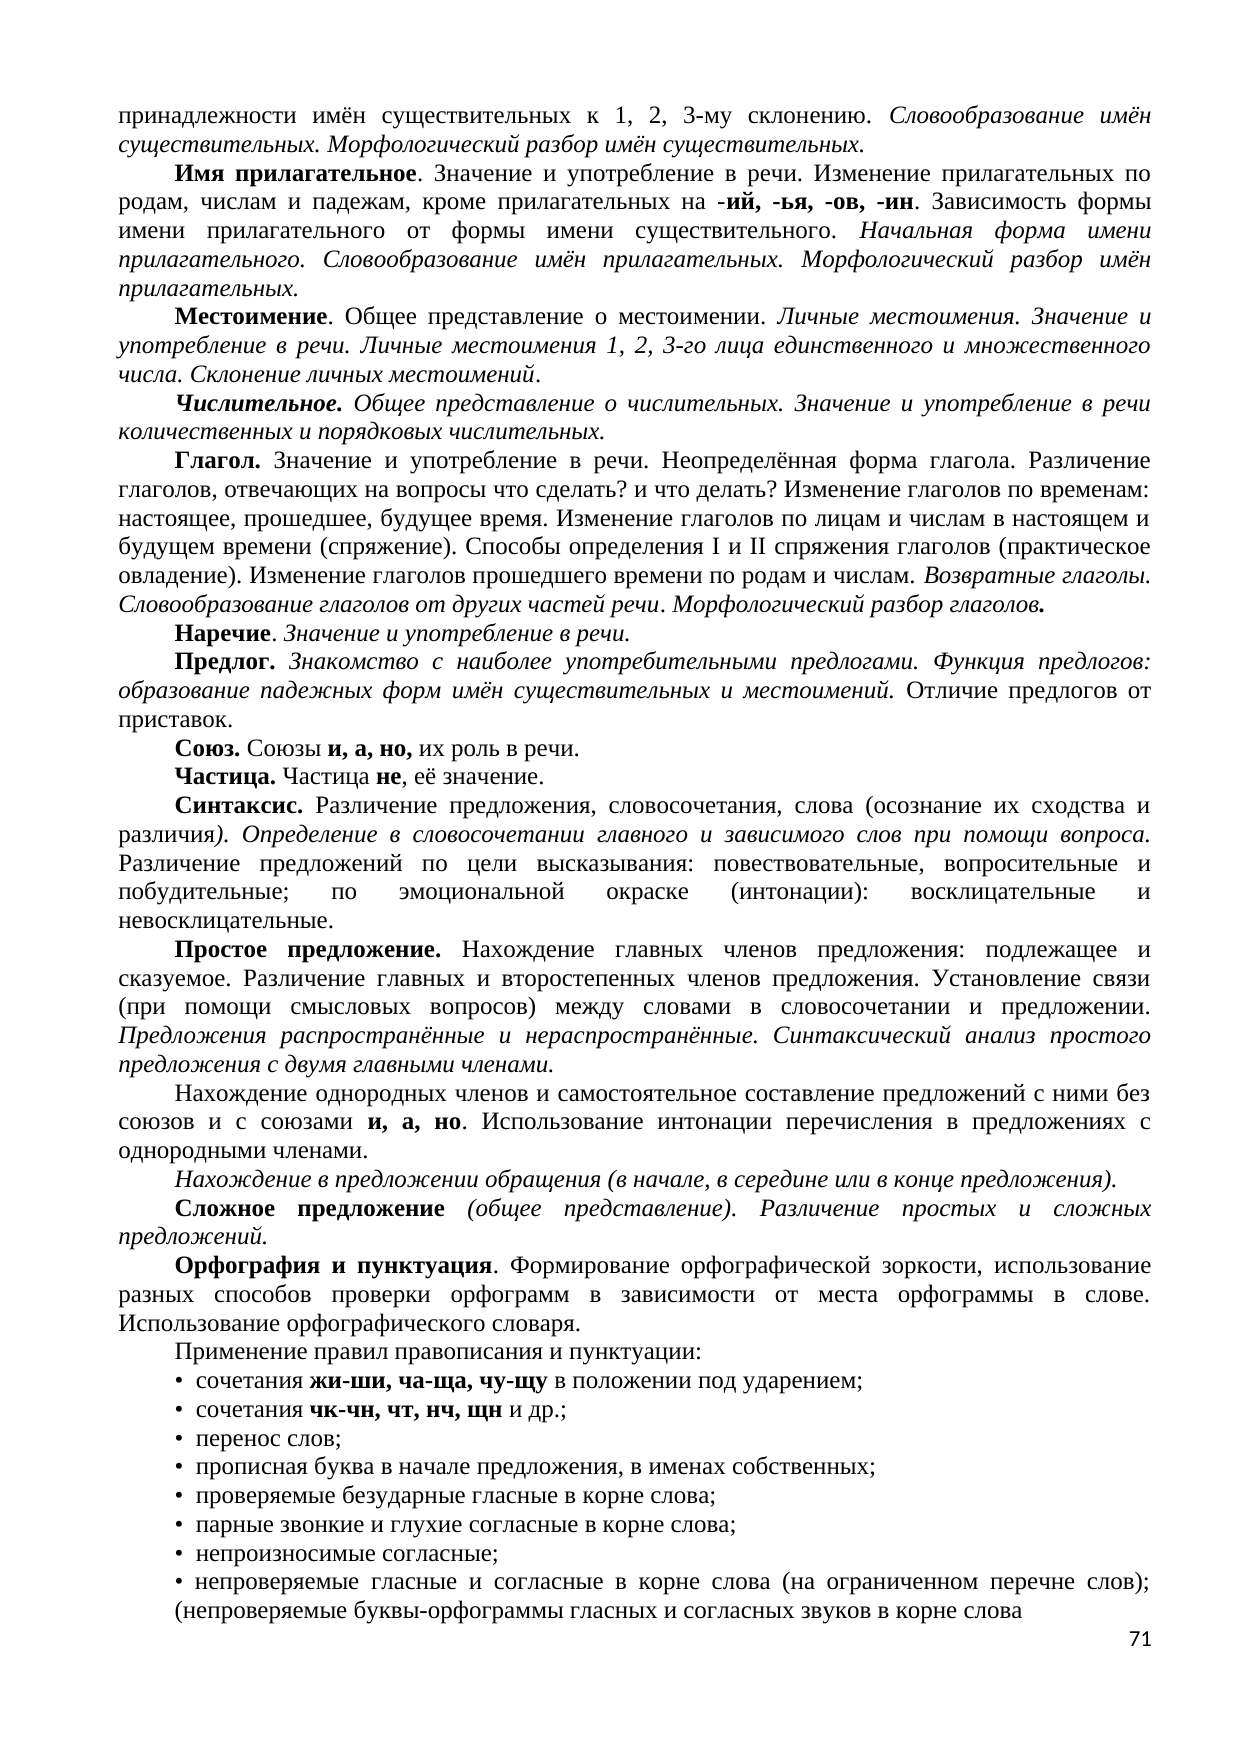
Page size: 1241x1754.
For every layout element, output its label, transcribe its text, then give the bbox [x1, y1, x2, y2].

text Синтаксис. Различение предложения, словосочетания, слова (осознание их сходства и различия). Определение в словосочетании главного и зависимого слов при помощи вопроса. Различение предложений по цели высказывания: повествовательные, вопросительные и побудительные; по эмоциональной окраске (интонации): восклицательные и невосклицательные. [118, 790, 1152, 934]
text • непроверяемые гласные и согласные в корне слова (на ограниченном перечне слов); (непроверяемые буквы-орфограммы гласных и согласных звуков в корне слова [174, 1566, 1152, 1624]
text • проверяемые безударные гласные в корне слова; [174, 1480, 1152, 1509]
text Предлог. Знакомство с наиболее употребительными предлогами. Функция предлогов: образование падежных форм имён существительных и местоимений. Отличие предлогов от приставок. [118, 646, 1152, 733]
text Числительное. Общее представление о числительных. Значение и употребление в речи количественных и порядковых числительных. [118, 388, 1152, 445]
text Глагол. Значение и употребление в речи. Неопределённая форма глагола. Различение глаголов, отвечающих на вопросы что сделать? и что делать? Изменение глаголов по временам: настоящее, прошедшее, будущее время. Изменение глаголов по лицам и числам в настоящем и будущем времени (спряжение). Способы определения І и ІІ спряжения глаголов (практическое овладение). Изменение глаголов прошедшего времени по родам и числам. Возвратные глаголы. Словообразование глаголов от других частей речи. Морфологический разбор глаголов. [118, 445, 1152, 618]
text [118, 100, 1152, 158]
text Местоимение. Общее представление о местоимении. Личные местоимения. Значение и употребление в речи. Личные местоимения 1, 2, 3-го лица единственного и множественного числа. Склонение личных местоимений. [118, 301, 1152, 388]
text • перенос слов; [174, 1423, 1152, 1451]
text Орфография и пунктуация. Формирование орфографической зоркости, использование разных способов проверки орфограмм в зависимости от места орфограммы в слове. Использование орфографического словаря. [118, 1250, 1152, 1336]
text • парные звонкие и глухие согласные в корне слова; [174, 1509, 1152, 1538]
text • прописная буква в начале предложения, в именах собственных; [174, 1451, 1152, 1480]
text Простое предложение. Нахождение главных членов предложения: подлежащее и сказуемое. Различение главных и второстепенных членов предложения. Установление связи (при помощи смысловых вопросов) между словами в словосочетании и предложении. Предложения распространённые и нераспространённые. Синтаксический анализ простого предложения с двумя главными членами. [118, 934, 1152, 1078]
text Наречие. Значение и употребление в речи. [118, 618, 1152, 646]
text Союз. Союзы и, а, но, их роль в речи. [118, 733, 1152, 761]
text Применение правил правописания и пунктуации: [118, 1336, 1152, 1365]
text Нахождение в предложении обращения (в начале, в середине или в конце предложения). [118, 1164, 1152, 1193]
text Нахождение однородных членов и самостоятельное составление предложений с ними без союзов и с союзами и, а, но. Использование интонации перечисления в предложениях с однородными членами. [118, 1078, 1152, 1164]
text Частица. Частица не, её значение. [118, 761, 1152, 790]
text • непроизносимые согласные; [174, 1538, 1152, 1566]
text • сочетания жи-ши, ча-ща, чу-щу в положении под ударением; [174, 1365, 1152, 1394]
text Сложное предложение (общее представление). Различение простых и сложных предложений. [118, 1193, 1152, 1250]
text Имя прилагательное. Значение и употребление в речи. Изменение прилагательных по родам, числам и падежам, кроме прилагательных на -ий, -ья, -ов, -ин. Зависимость формы имени прилагательного от формы имени существительного. Начальная форма имени прилагательного. Словообразование имён прилагательных. Морфологический разбор имён прилагательных. [118, 158, 1152, 301]
text • сочетания чк-чн, чт, нч, щн и др.; [174, 1394, 1152, 1423]
